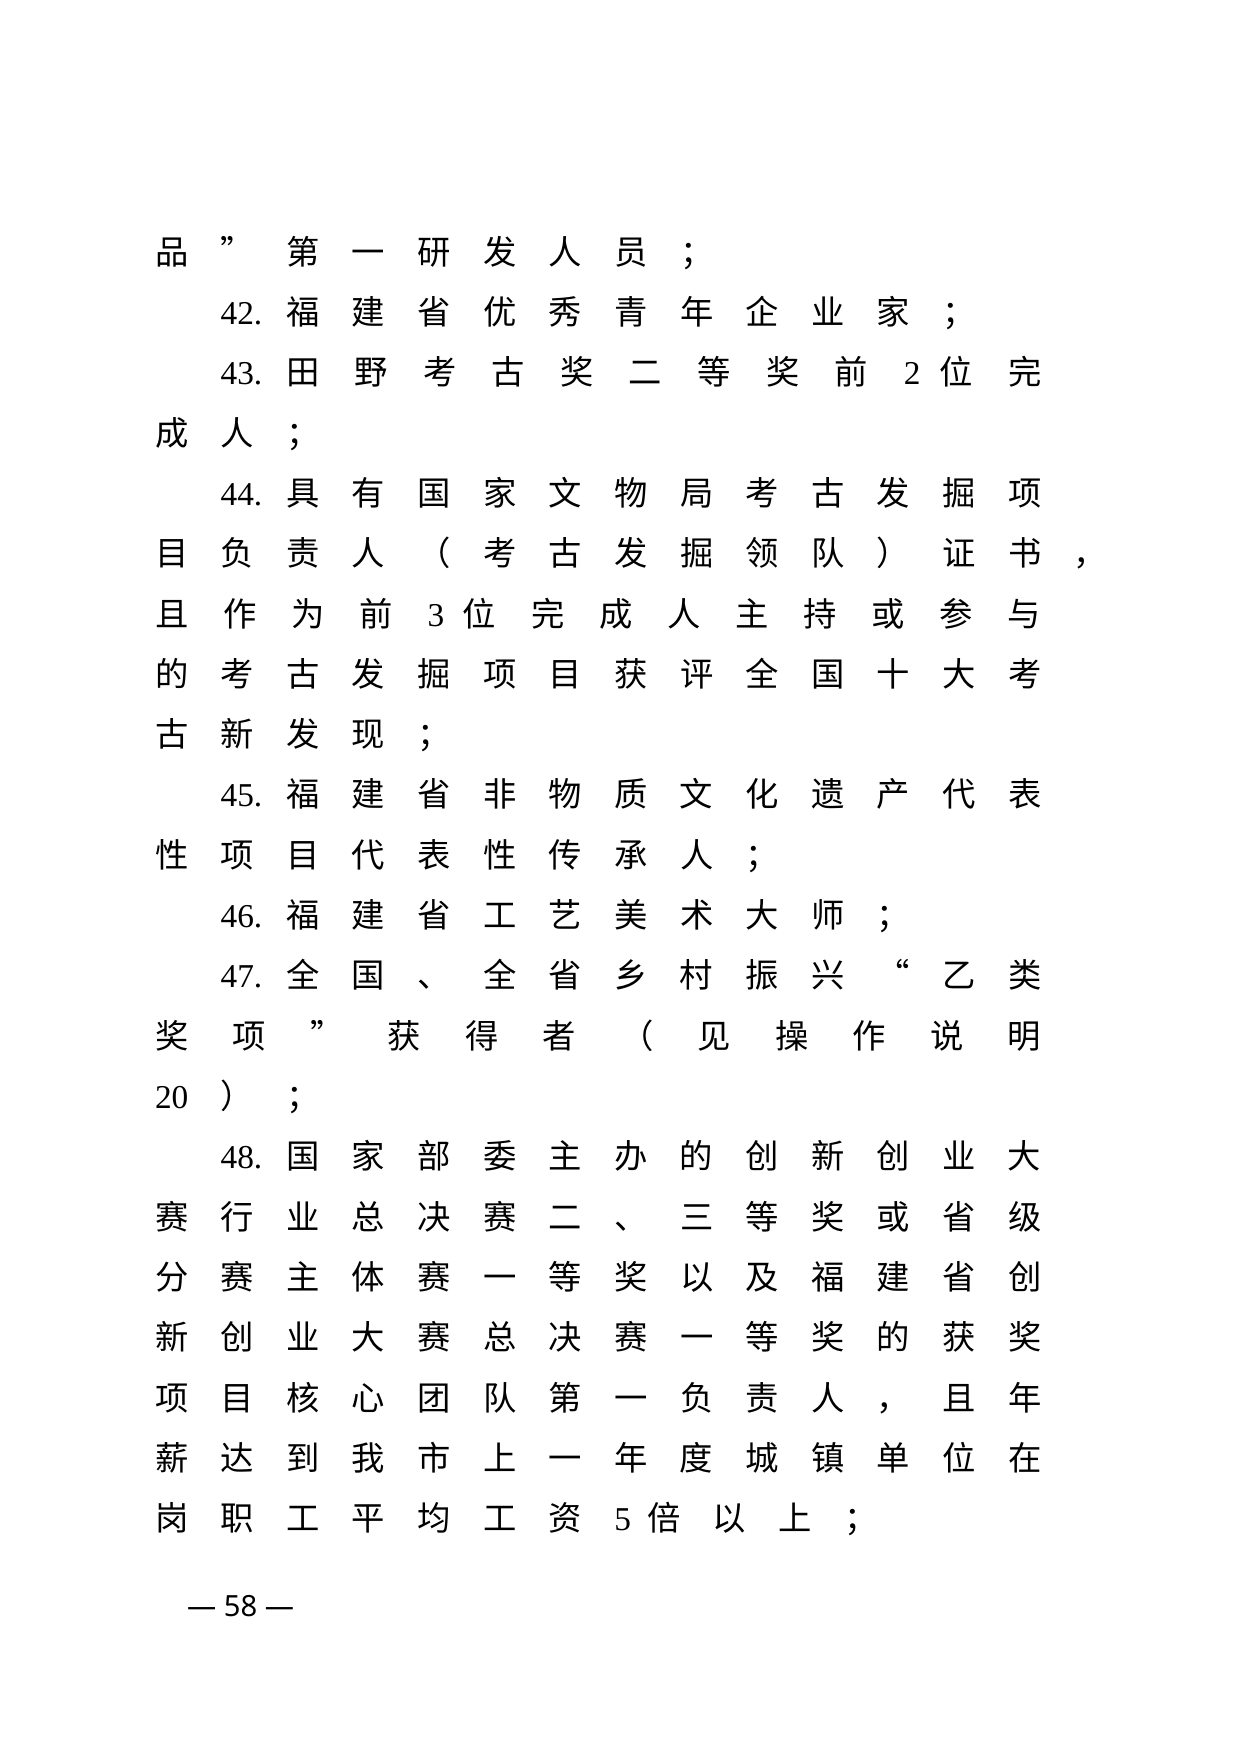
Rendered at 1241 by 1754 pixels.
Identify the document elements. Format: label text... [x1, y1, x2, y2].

list 全国、全省乡村振兴“乙类奖项”获得者（见操作说明20）； [155, 943, 1073, 1124]
list 国家部委主办的创新创业大赛行业总决赛二、三等奖或省级分赛主体赛一等奖以及福建省创新创业大赛总决赛一等奖的获奖项目核心团队第一负责人，且年薪达到我市上一年度城镇单位在岗职工平均工资5倍以上； [155, 1124, 1073, 1546]
list 福建省优秀青年企业家； [155, 280, 1073, 340]
list “省级制造业单项冠军产品”第一研发人员； [155, 219, 1073, 280]
list 福建省非物质文化遗产代表性项目代表性传承人； [155, 762, 1073, 883]
list 田野考古奖二等奖前2位完成人； [155, 340, 1073, 461]
list 福建省工艺美术大师； [155, 883, 1073, 943]
list 具有国家文物局考古发掘项目负责人（考古发掘领队）证书，且作为前3位完成人主持或参与的考古发掘项目获评全国十大考古新发现； [155, 461, 1073, 762]
